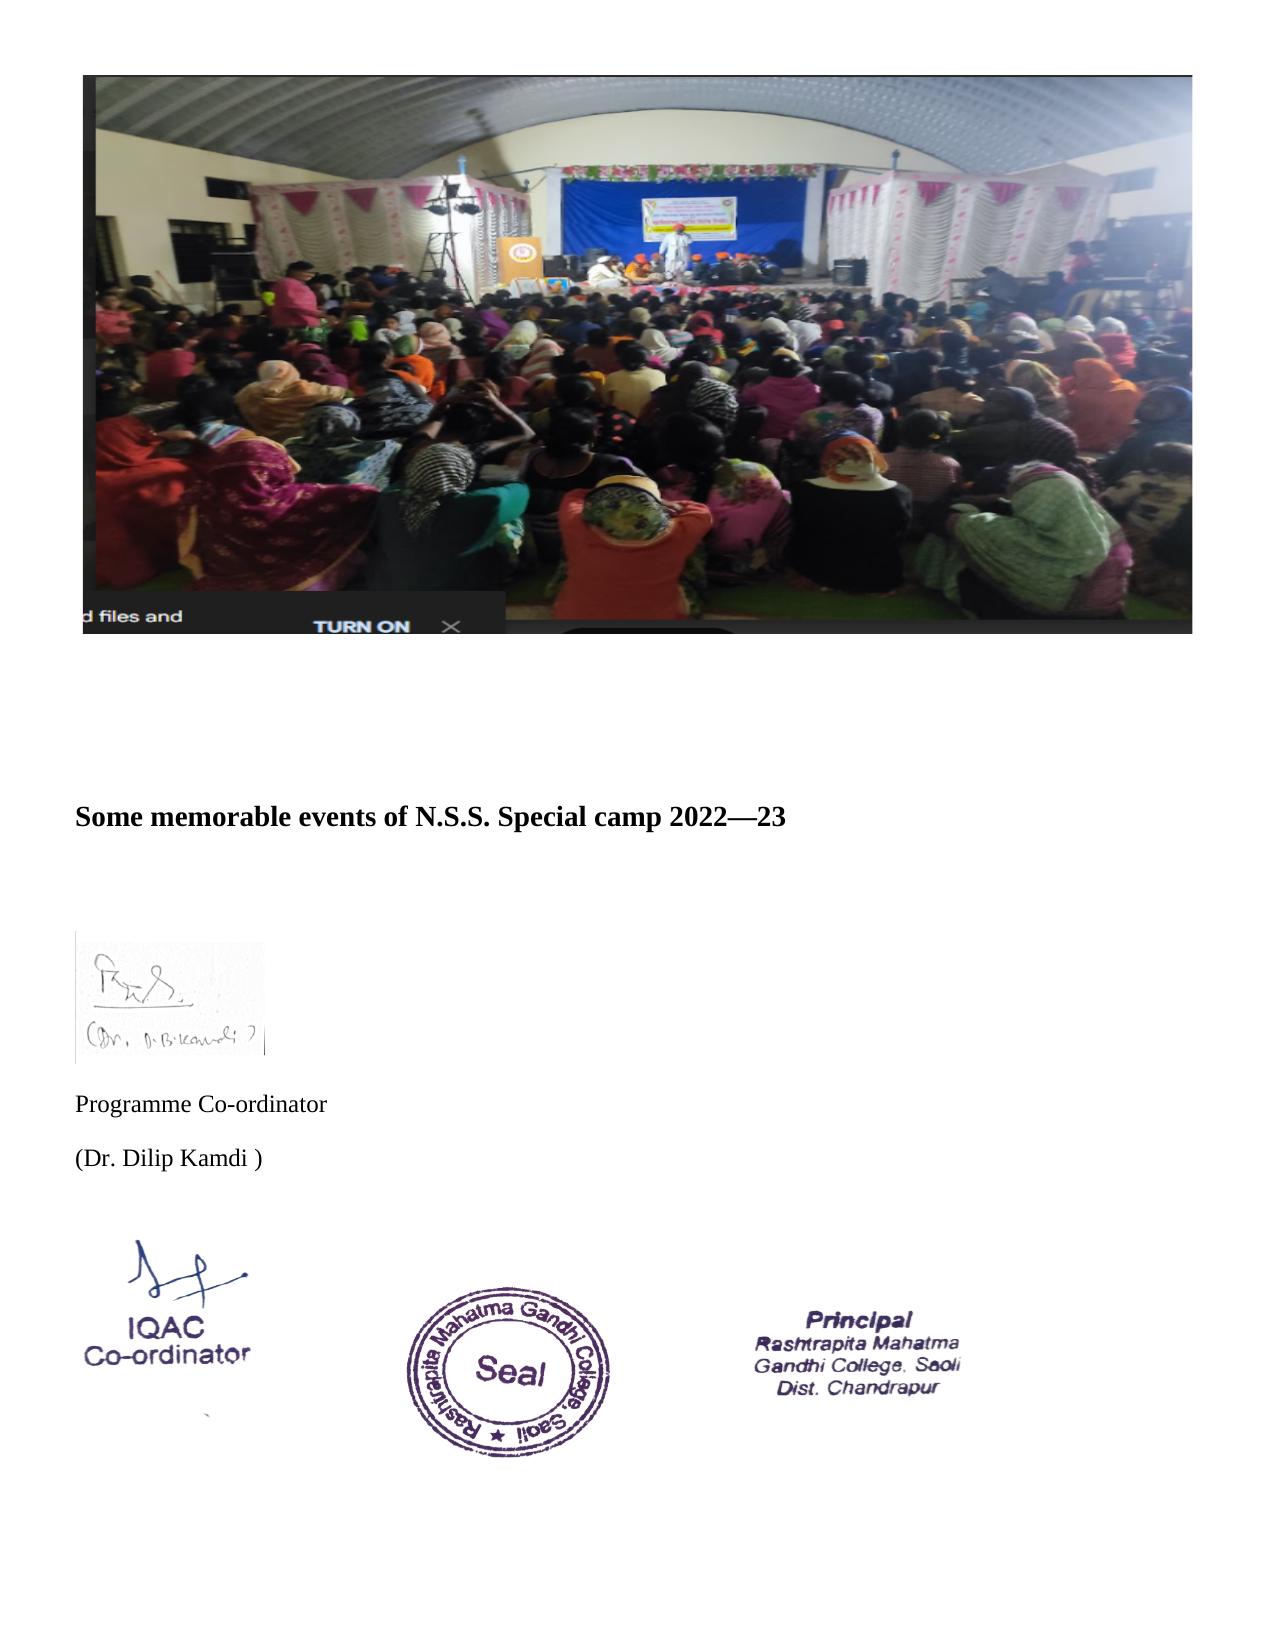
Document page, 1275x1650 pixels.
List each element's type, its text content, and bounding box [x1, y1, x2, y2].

text (Dr. Dilip Kamdi ) [75, 1143, 1200, 1171]
picture [82, 75, 1193, 634]
picture [75, 931, 265, 1064]
picture [75, 1222, 986, 1458]
text Some memorable events of N.S.S. Special camp 2022—23 [75, 799, 1200, 833]
text Programme Co-ordinator [75, 1089, 1200, 1117]
